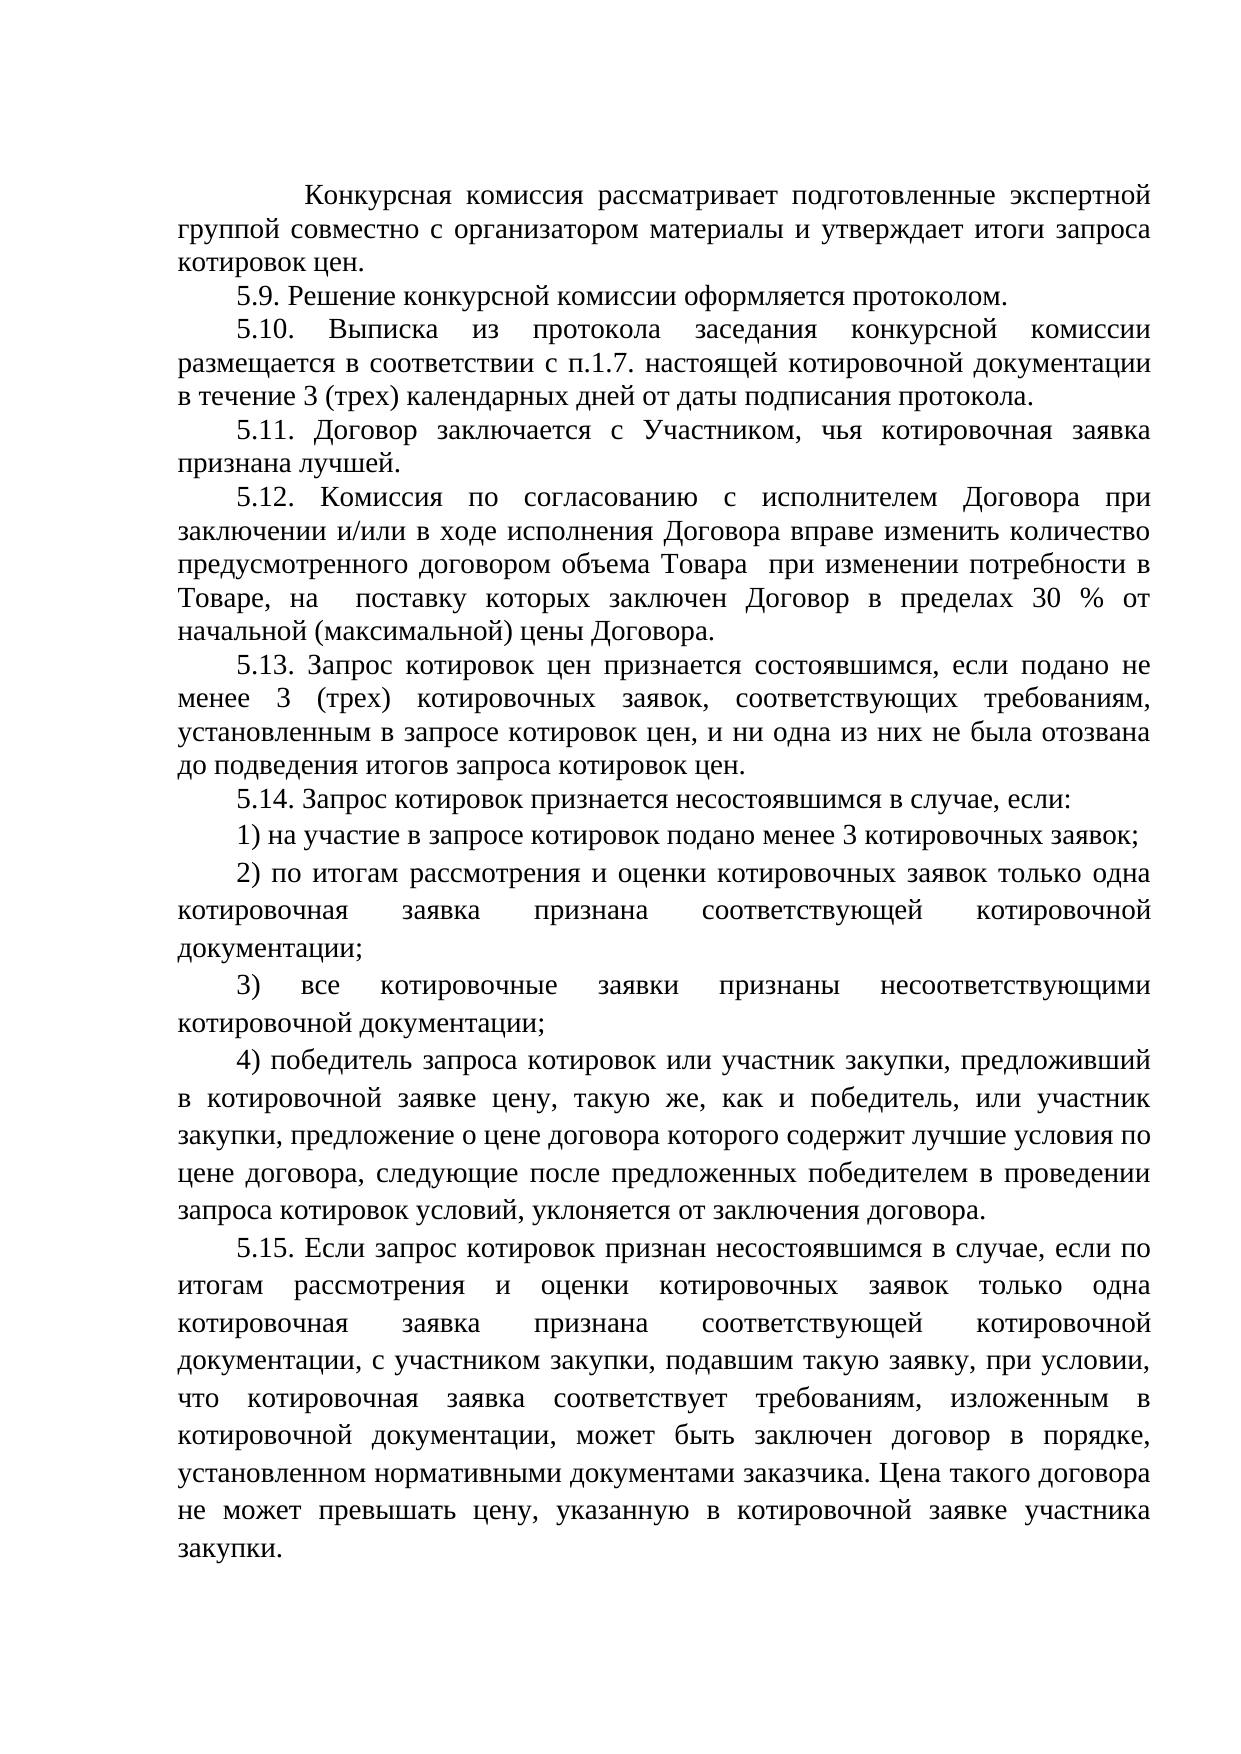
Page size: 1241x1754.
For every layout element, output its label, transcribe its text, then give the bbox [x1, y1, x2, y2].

text 4) победитель запроса котировок или участник закупки, предложивший в котировочной заявке цену, такую же, как и победитель, или участник закупки, предложение о цене договора которого содержит лучшие условия по цене договора, следующие после предложенных победителем в проведении запроса котировок условий, уклоняется от заключения договора. [177, 1039, 1152, 1227]
text 5.9. Решение конкурсной комиссии оформляется протоколом. [177, 278, 1152, 311]
text 5.14. Запрос котировок признается несостоявшимся в случае, если: [177, 781, 1152, 814]
text 2) по итогам рассмотрения и оценки котировочных заявок только одна котировочная заявка признана соответствующей котировочной документации; [177, 852, 1152, 964]
text 5.13. Запрос котировок цен признается состоявшимся, если подано не менее 3 (трех) котировочных заявок, соответствующих требованиям, установленным в запросе котировок цен, и ни одна из них не была отозвана до подведения итогов запроса котировок цен. [177, 647, 1152, 781]
text 5.11. Договор заключается с Участником, чья котировочная заявка признана лучшей. [177, 412, 1152, 479]
text Конкурсная комиссия рассматривает подготовленные экспертной группой совместно с организатором материалы и утверждает итоги запроса котировок цен. [177, 177, 1152, 278]
text 3) все котировочные заявки признаны несоответствующими котировочной документации; [177, 964, 1152, 1039]
text 5.15. Если запрос котировок признан несостоявшимся в случае, если по итогам рассмотрения и оценки котировочных заявок только одна котировочная заявка признана соответствующей котировочной документации, с участником закупки, подавшим такую заявку, при условии, что котировочная заявка соответствует требованиям, изложенным в котировочной документации, может быть заключен договор в порядке, установленном нормативными документами заказчика. Цена такого договора не может превышать цену, указанную в котировочной заявке участника закупки. [177, 1227, 1152, 1564]
text 5.10. Выписка из протокола заседания конкурсной комиссии размещается в соответствии с п.1.7. настоящей котировочной документации в течение 3 (трех) календарных дней от даты подписания протокола. [177, 311, 1152, 412]
text 1) на участие в запросе котировок подано менее 3 котировочных заявок; [177, 814, 1152, 852]
text 5.12. Комиссия по согласованию с исполнителем Договора при заключении и/или в ходе исполнения Договора вправе изменить количество предусмотренного договором объема Товара при изменении потребности в Товаре, на поставку которых заключен Договор в пределах 30 % от начальной (максимальной) цены Договора. [177, 479, 1152, 647]
